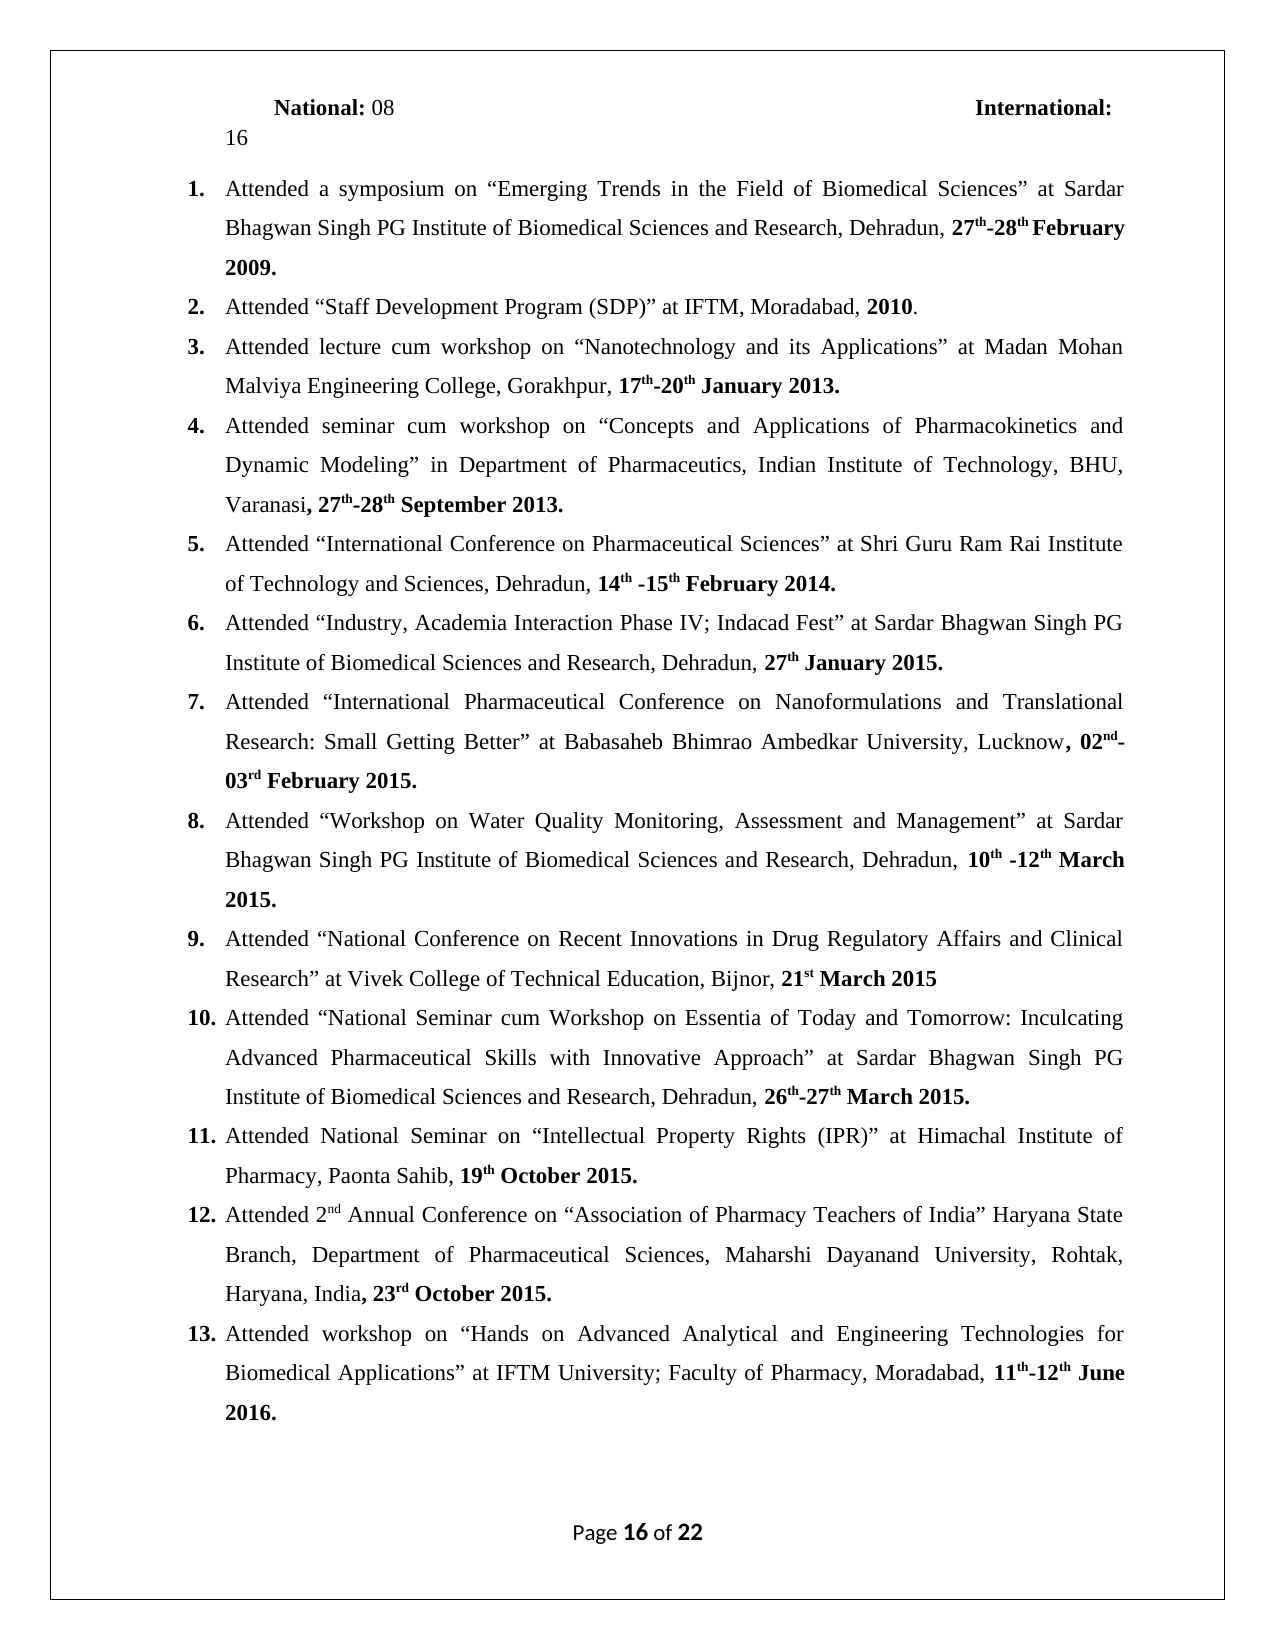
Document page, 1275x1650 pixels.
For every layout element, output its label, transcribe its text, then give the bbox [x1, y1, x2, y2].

list Attended “International Pharmaceutical Conference on Nanoformulations and Translational Research: Small Getting Better” at Babasaheb Bhimrao Ambedkar University, Lucknow, 02nd-03rd February 2015. [187, 688, 1125, 793]
list Attended “International Conference on Pharmaceutical Sciences” at Shri Guru Ram Rai Institute of Technology and Sciences, Dehradun, 14th -15th February 2014. [187, 530, 1125, 596]
list Attended workshop on “Hands on Advanced Analytical and Engineering Technologies for Biomedical Applications” at IFTM University; Faculty of Pharmacy, Moradabad, 11th-12th June 2016. [187, 1320, 1125, 1425]
list Attended seminar cum workshop on “Concepts and Applications of Pharmacokinetics and Dynamic Modeling” in Department of Pharmaceutics, Indian Institute of Technology, BHU, Varanasi, 27th-28th September 2013. [187, 412, 1125, 517]
list Attended “National Conference on Recent Innovations in Drug Regulatory Affairs and Clinical Research” at Vivek College of Technical Education, Bijnor, 21st March 2015 [187, 925, 1125, 991]
list Attended “Industry, Academia Interaction Phase IV; Indacad Fest” at Sardar Bhagwan Singh PG Institute of Biomedical Sciences and Research, Dehradun, 27th January 2015. [187, 609, 1125, 675]
text National: 08 International: 16 [225, 94, 1125, 150]
list Attended “National Seminar cum Workshop on Essentia of Today and Tomorrow: Inculcating Advanced Pharmaceutical Skills with Innovative Approach” at Sardar Bhagwan Singh PG Institute of Biomedical Sciences and Research, Dehradun, 26th-27th March 2015. [187, 1004, 1125, 1109]
list Attended “Workshop on Water Quality Monitoring, Assessment and Management” at Sardar Bhagwan Singh PG Institute of Biomedical Sciences and Research, Dehradun, 10th -12th March 2015. [187, 807, 1125, 912]
list Attended 2nd Annual Conference on “Association of Pharmacy Teachers of India” Haryana State Branch, Department of Pharmaceutical Sciences, Maharshi Dayanand University, Rohtak, Haryana, India, 23rd October 2015. [187, 1201, 1125, 1307]
list Attended “Staff Development Program (SDP)” at IFTM, Moradabad, 2010. [187, 293, 1125, 320]
list Attended National Seminar on “Intellectual Property Rights (IPR)” at Himachal Institute of Pharmacy, Paonta Sahib, 19th October 2015. [187, 1122, 1125, 1188]
list Attended lecture cum workshop on “Nanotechnology and its Applications” at Madan Mohan Malviya Engineering College, Gorakhpur, 17th-20th January 2013. [187, 333, 1125, 399]
list Attended a symposium on “Emerging Trends in the Field of Biomedical Sciences” at Sardar Bhagwan Singh PG Institute of Biomedical Sciences and Research, Dehradun, 27th-28th February 2009. [187, 175, 1125, 280]
